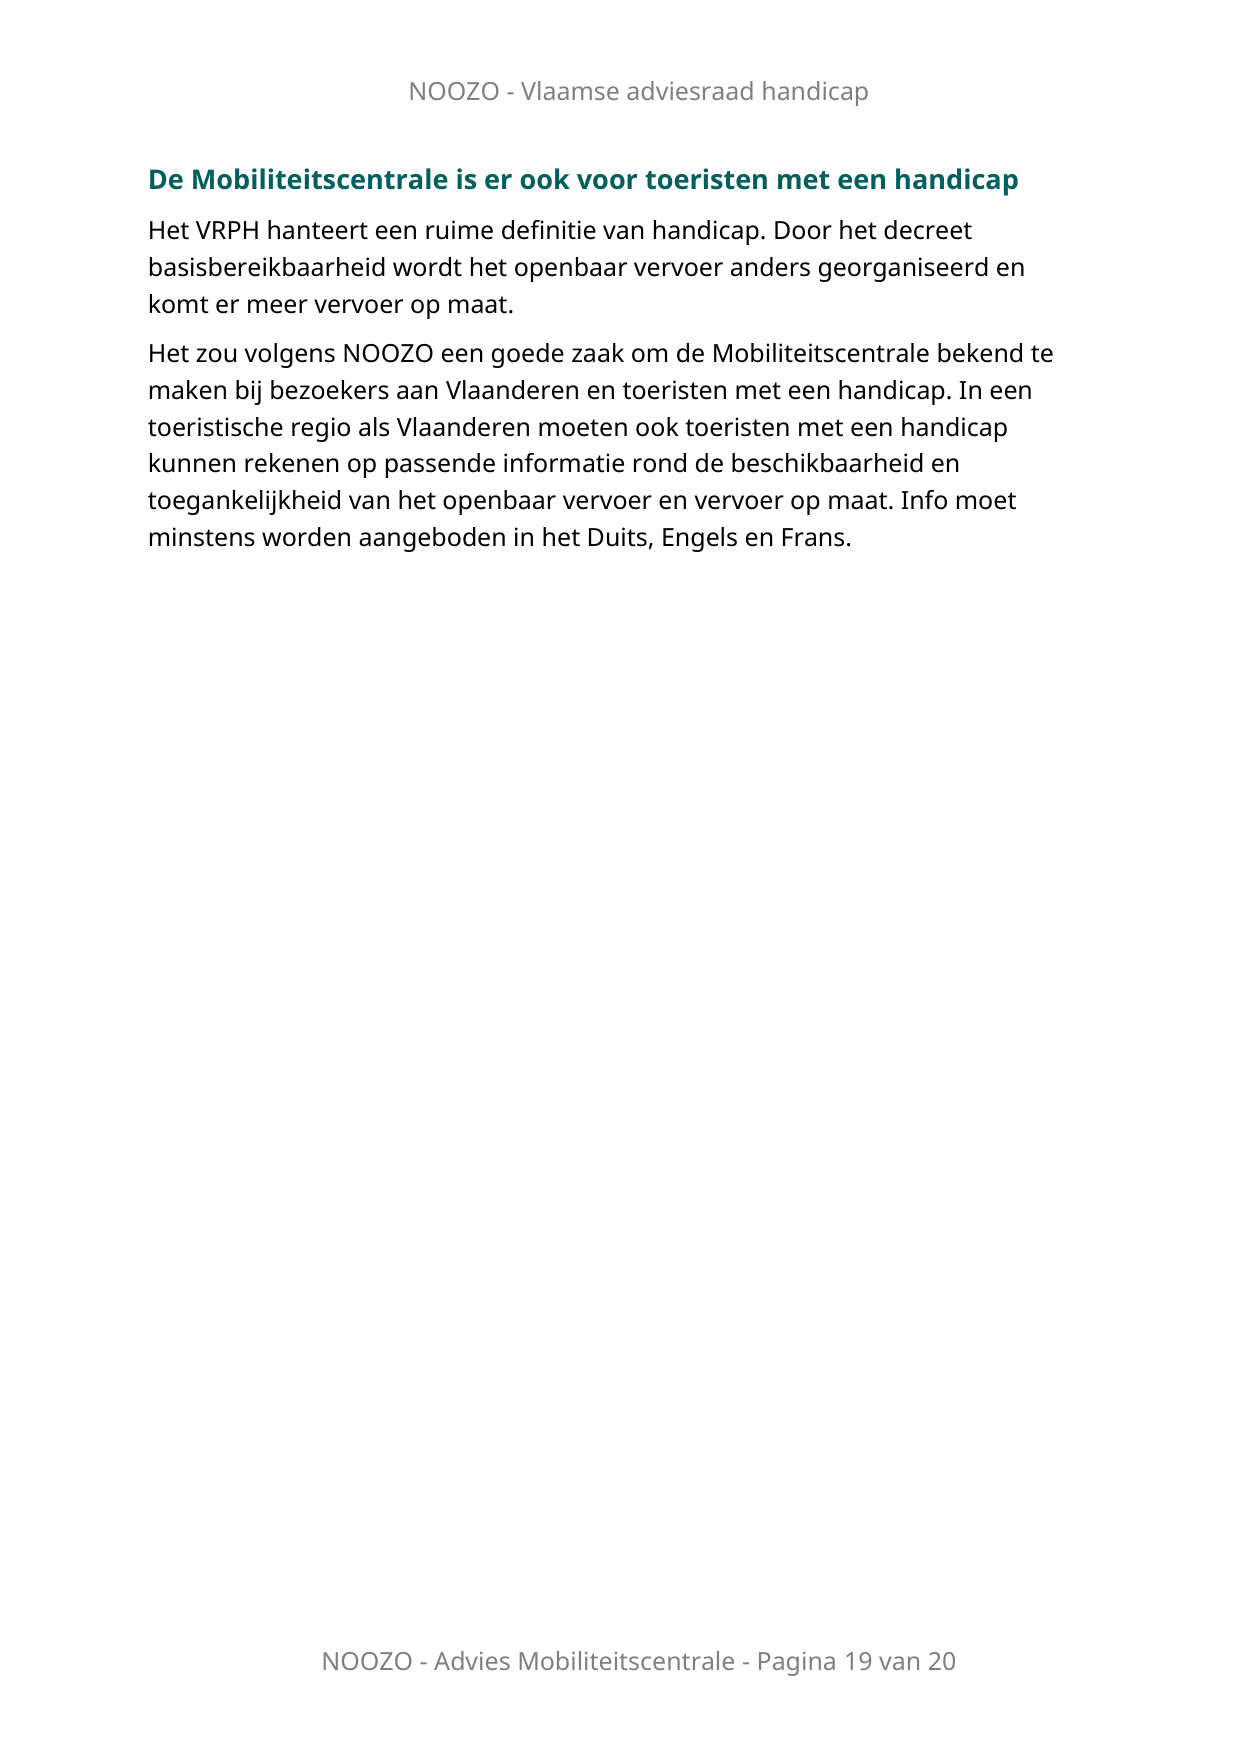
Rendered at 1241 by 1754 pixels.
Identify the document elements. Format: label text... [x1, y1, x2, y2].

subtitle De Mobiliteitscentrale is er ook voor toeristen met een handicap [148, 161, 1093, 197]
text Het zou volgens NOOZO een goede zaak om de Mobiliteitscentrale bekend te maken bij bezoekers aan Vlaanderen en toeristen met een handicap. In een toeristische regio als Vlaanderen moeten ook toeristen met een handicap kunnen rekenen op passende informatie rond de beschikbaarheid en toegankelijkheid van het openbaar vervoer en vervoer op maat. Info moet minstens worden aangeboden in het Duits, Engels en Frans. [148, 336, 1093, 554]
text Het VRPH hanteert een ruime definitie van handicap. Door het decreet basisbereikbaarheid wordt het openbaar vervoer anders georganiseerd en komt er meer vervoer op maat. [148, 213, 1093, 321]
